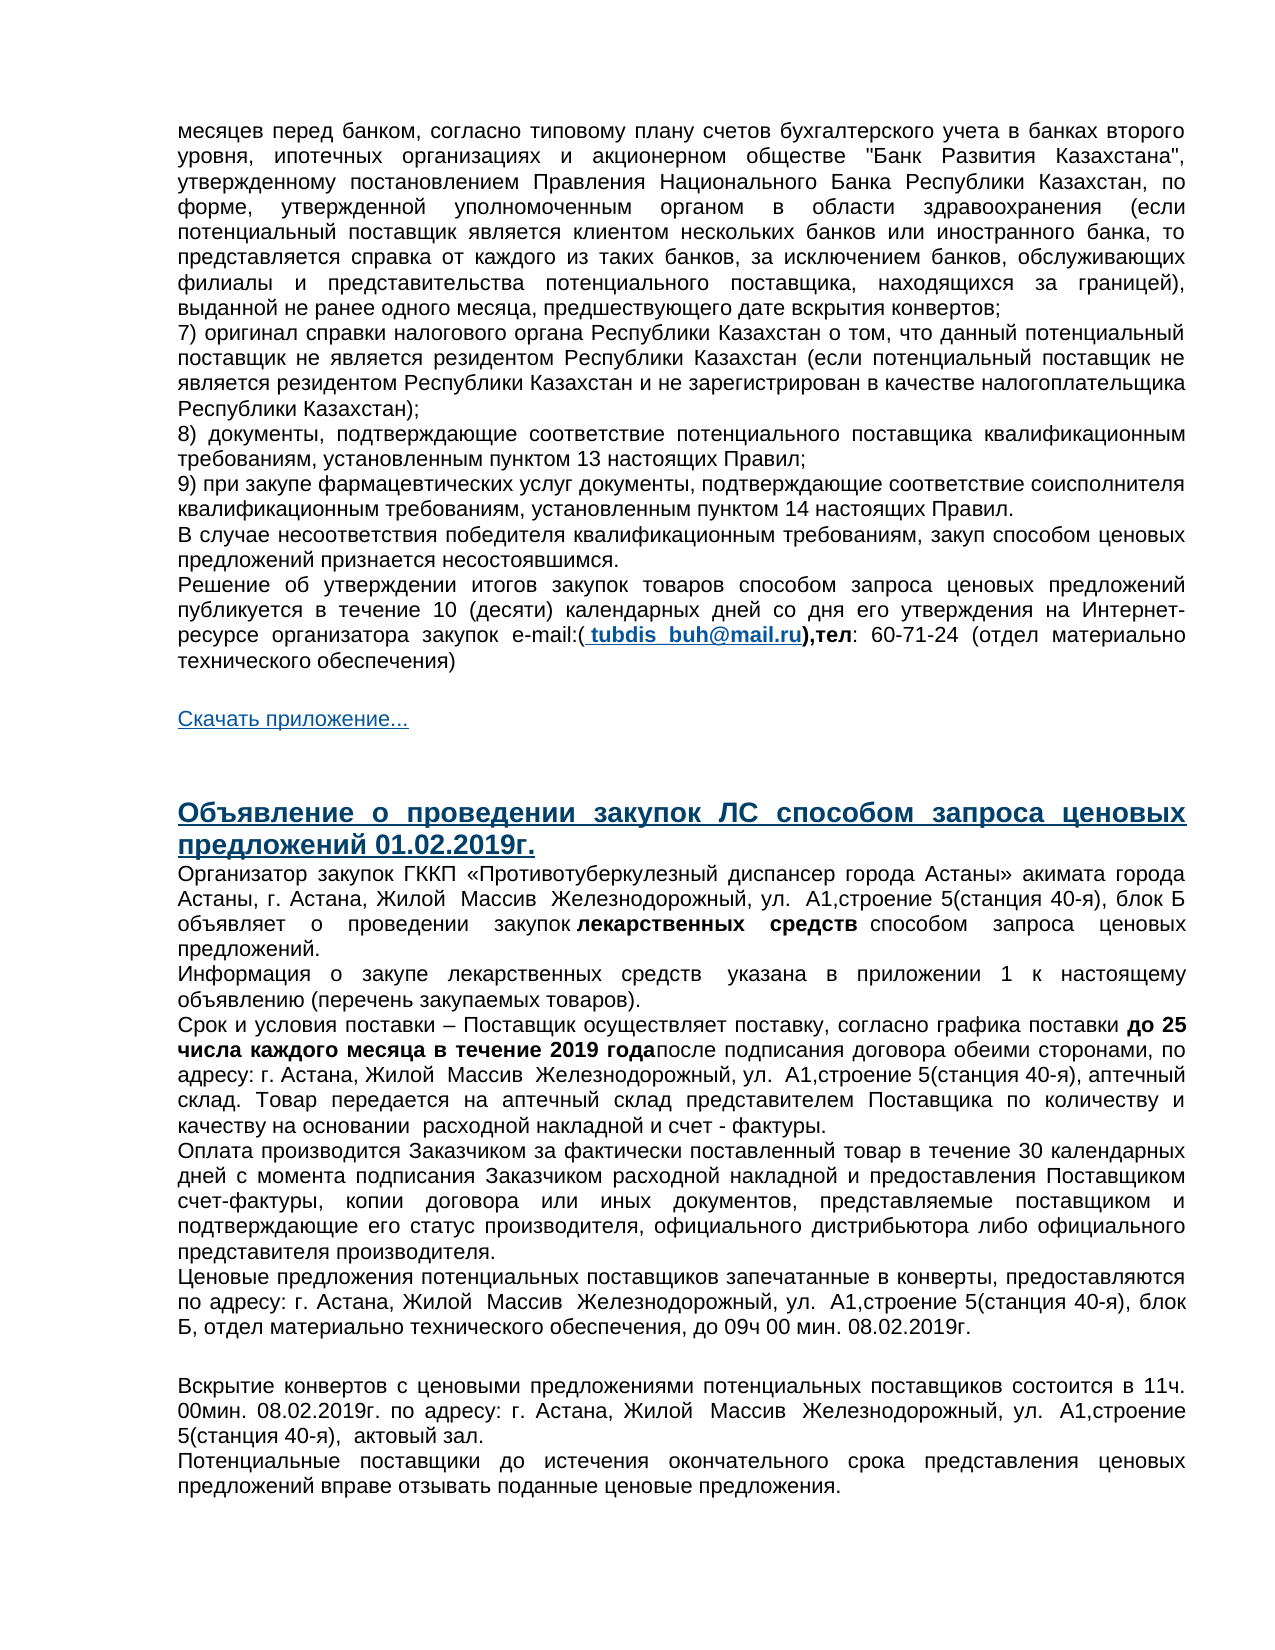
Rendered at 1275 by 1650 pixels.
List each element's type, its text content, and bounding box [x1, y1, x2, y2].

text Объявление о проведении закупок ЛС способом запроса ценовых предложений 01.02.2019г. [177, 796, 1186, 824]
text Скачать приложение... [177, 706, 1186, 731]
text Организатор закупок ГККП «Противотуберкулезный диспансер города Астаны» акимата города Астаны, г. Астана, Жилой Массив Железнодорожный, ул. А1,строение 5(станция 40-я), блок Б объявляет о проведении закупок лекарственных средств способом запроса ценовых предложений. [177, 861, 1186, 961]
text 8) документы, подтверждающие соответствие потенциального поставщика квалификационным требованиям, установленным пунктом 13 настоящих Правил; [177, 421, 1186, 471]
text Информация о закупе лекарственных средств указана в приложении 1 к настоящему объявлению (перечень закупаемых товаров). [177, 961, 1186, 1012]
text Решение об утверждении итогов закупок товаров способом запроса ценовых предложений публикуется в течение 10 (десяти) календарных дней со дня его утверждения на Интернет-ресурсе организатора закупок e-mail:( tubdis_buh@mail.ru),тел: 60-71-24 (отдел материально технического обеспечения) [177, 572, 1186, 673]
text Объявление о проведении закупок ЛС способом запроса ценовых предложений 01.02.2019г. [177, 825, 1186, 861]
text Ценовые предложения потенциальных поставщиков запечатанные в конверты, предоставляются по адресу: г. Астана, Жилой Массив Железнодорожный, ул. А1,строение 5(станция 40-я), блок Б, отдел материально технического обеспечения, до 09ч 00 мин. 08.02.2019г. [177, 1264, 1186, 1339]
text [177, 118, 1186, 320]
text В случае несоответствия победителя квалификационным требованиям, закуп способом ценовых предложений признается несостоявшимся. [177, 521, 1186, 572]
text Потенциальные поставщики до истечения окончательного срока представления ценовых предложений вправе отзывать поданные ценовые предложения. [177, 1448, 1186, 1498]
text Оплата производится Заказчиком за фактически поставленный товар в течение 30 календарных дней с момента подписания Заказчиком расходной накладной и предоставления Поставщиком счет-фактуры, копии договора или иных документов, представляемые поставщиком и подтверждающие его статус производителя, официального дистрибьютора либо официального представителя производителя. [177, 1138, 1186, 1264]
text Срок и условия поставки – Поставщик осуществляет поставку, согласно графика поставки до 25 числа каждого месяца в течение 2019 годапосле подписания договора обеими сторонами, по адресу: г. Астана, Жилой Массив Железнодорожный, ул. А1,строение 5(станция 40-я), аптечный склад. Товар передается на аптечный склад представителем Поставщика по количеству и качеству на основании расходной накладной и счет - фактуры. [177, 1012, 1186, 1138]
text 9) при закупе фармацевтических услуг документы, подтверждающие соответствие соисполнителя квалификационным требованиям, установленным пунктом 14 настоящих Правил. [177, 471, 1186, 521]
text 7) оригинал справки налогового органа Республики Казахстан о том, что данный потенциальный поставщик не является резидентом Республики Казахстан (если потенциальный поставщик не является резидентом Республики Казахстан и не зарегистрирован в качестве налогоплательщика Республики Казахстан); [177, 320, 1186, 421]
text Вскрытие конвертов с ценовыми предложениями потенциальных поставщиков состоится в 11ч. 00мин. 08.02.2019г. по адресу: г. Астана, Жилой Массив Железнодорожный, ул. А1,строение 5(станция 40-я), актовый зал. [177, 1372, 1186, 1448]
